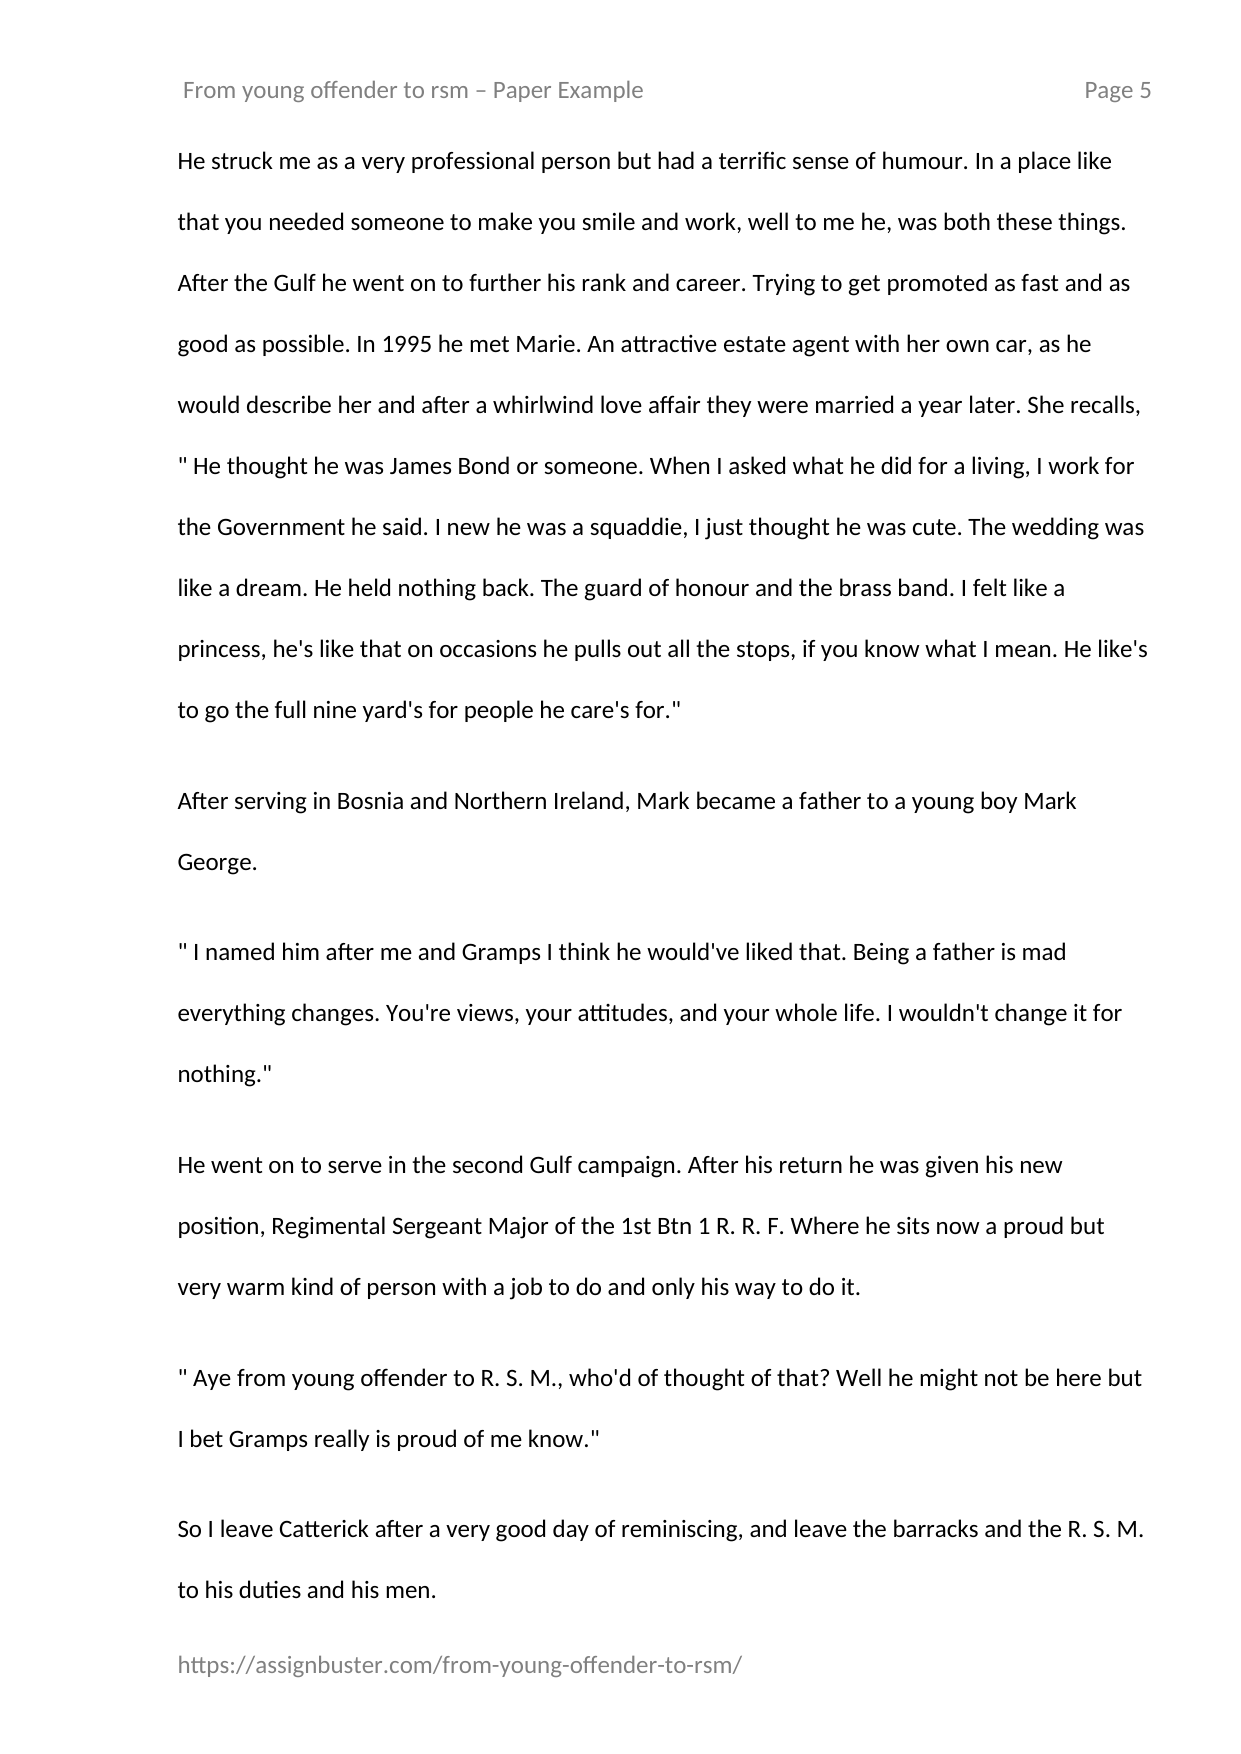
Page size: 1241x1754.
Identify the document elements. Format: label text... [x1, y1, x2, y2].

text He struck me as a very professional person but had a terrific sense of humour. In a place like that you needed someone to make you smile and work, well to me he, was both these things. After the Gulf he went on to further his rank and career. Trying to get promoted as fast and as good as possible. In 1995 he met Marie. An attractive estate agent with her own car, as he would describe her and after a whirlwind love affair they were married a year later. She recalls, " He thought he was James Bond or someone. When I asked what he did for a living, I work for the Government he said. I new he was a squaddie, I just thought he was cute. The wedding was like a dream. He held nothing back. The guard of honour and the brass band. I felt like a princess, he's like that on occasions he pulls out all the stops, if you know what I mean. He like's to go the full nine yard's for people he care's for." [177, 145, 1152, 725]
text So I leave Catterick after a very good day of reminiscing, and leave the barracks and the R. S. M. to his duties and his men. [177, 1513, 1152, 1605]
text " Aye from young offender to R. S. M., who'd of thought of that? Well he might not be here but I bet Gramps really is proud of me know." [177, 1362, 1152, 1453]
text He went on to serve in the second Gulf campaign. After his return he was given his new position, Regimental Sergeant Major of the 1st Btn 1 R. R. F. Where he sits now a proud but very warm kind of person with a job to do and only his way to do it. [177, 1149, 1152, 1302]
text After serving in Bosnia and Northern Ireland, Mark became a father to a young boy Mark George. [177, 785, 1152, 876]
text " I named him after me and Gramps I think he would've liked that. Being a father is mad everything changes. You're views, your attitudes, and your whole life. I wouldn't change it for nothing." [177, 936, 1152, 1089]
